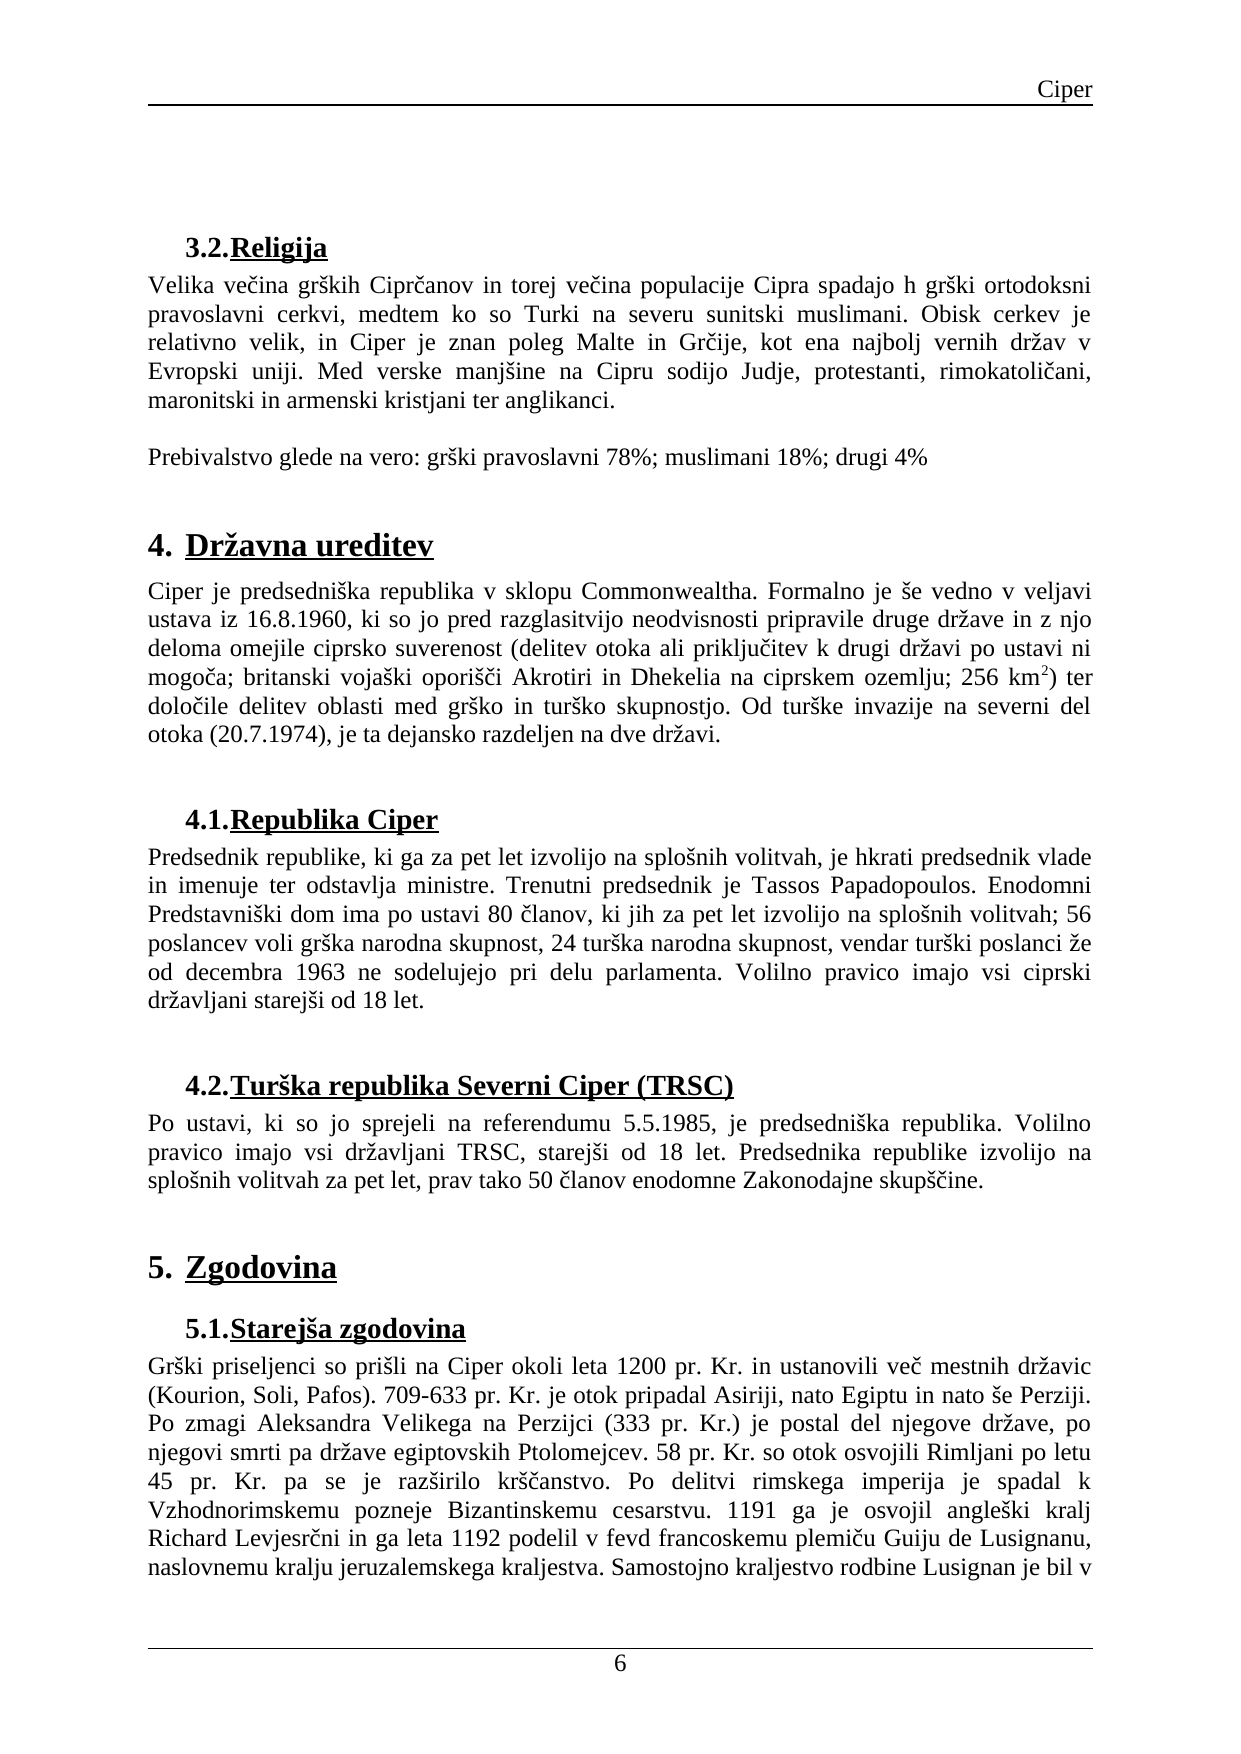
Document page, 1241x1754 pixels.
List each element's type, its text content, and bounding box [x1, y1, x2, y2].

text Po ustavi, ki so jo sprejeli na referendumu 5.5.1985, je predsedniška republika. Volilno pravico imajo vsi državljani TRSC, starejši od 18 let. Predsednika republike izvolijo na splošnih volitvah za pet let, prav tako 50 članov enodomne Zakonodajne skupščine. [148, 1108, 1093, 1194]
subtitle Religija [185, 230, 1093, 264]
subtitle Republika Ciper [185, 802, 1093, 836]
subtitle Zgodovina [148, 1248, 1093, 1286]
subtitle Državna ureditev [148, 525, 1093, 563]
text Predsednik republike, ki ga za pet let izvolijo na splošnih volitvah, je hkrati predsednik vlade in imenuje ter odstavlja ministre. Trenutni predsednik je Tassos Papadopoulos. Enodomni Predstavniški dom ima po ustavi 80 članov, ki jih za pet let izvolijo na splošnih volitvah; 56 poslancev voli grška narodna skupnost, 24 turška narodna skupnost, vendar turški poslanci že od decembra 1963 ne sodelujejo pri delu parlamenta. Volilno pravico imajo vsi ciprski državljani starejši od 18 let. [148, 842, 1093, 1014]
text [148, 1351, 1093, 1581]
text Velika večina grških Ciprčanov in torej večina populacije Cipra spadajo h grški ortodoksni pravoslavni cerkvi, medtem ko so Turki na severu sunitski muslimani. Obisk cerkev je relativno velik, in Ciper je znan poleg Malte in Grčije, kot ena najbolj vernih držav v Evropski uniji. Med verske manjšine na Cipru sodijo Judje, protestanti, rimokatoličani, maronitski in armenski kristjani ter anglikanci. [148, 270, 1093, 414]
text Prebivalstvo glede na vero: grški pravoslavni 78%; muslimani 18%; drugi 4% [148, 442, 1093, 471]
text Ciper je predsedniška republika v sklopu Commonwealtha. Formalno je še vedno v veljavi ustava iz 16.8.1960, ki so jo pred razglasitvijo neodvisnosti pripravile druge države in z njo deloma omejile ciprsko suverenost (delitev otoka ali priključitev k drugi državi po ustavi ni mogoča; britanski vojaški oporišči Akrotiri in Dhekelia na ciprskem ozemlju; 256 km2) ter določile delitev oblasti med grško in turško skupnostjo. Od turške invazije na severni del otoka (20.7.1974), je ta dejansko razdeljen na dve državi. [148, 576, 1093, 748]
subtitle Starejša zgodovina [185, 1311, 1093, 1345]
subtitle Turška republika Severni Ciper (TRSC) [185, 1068, 1093, 1102]
